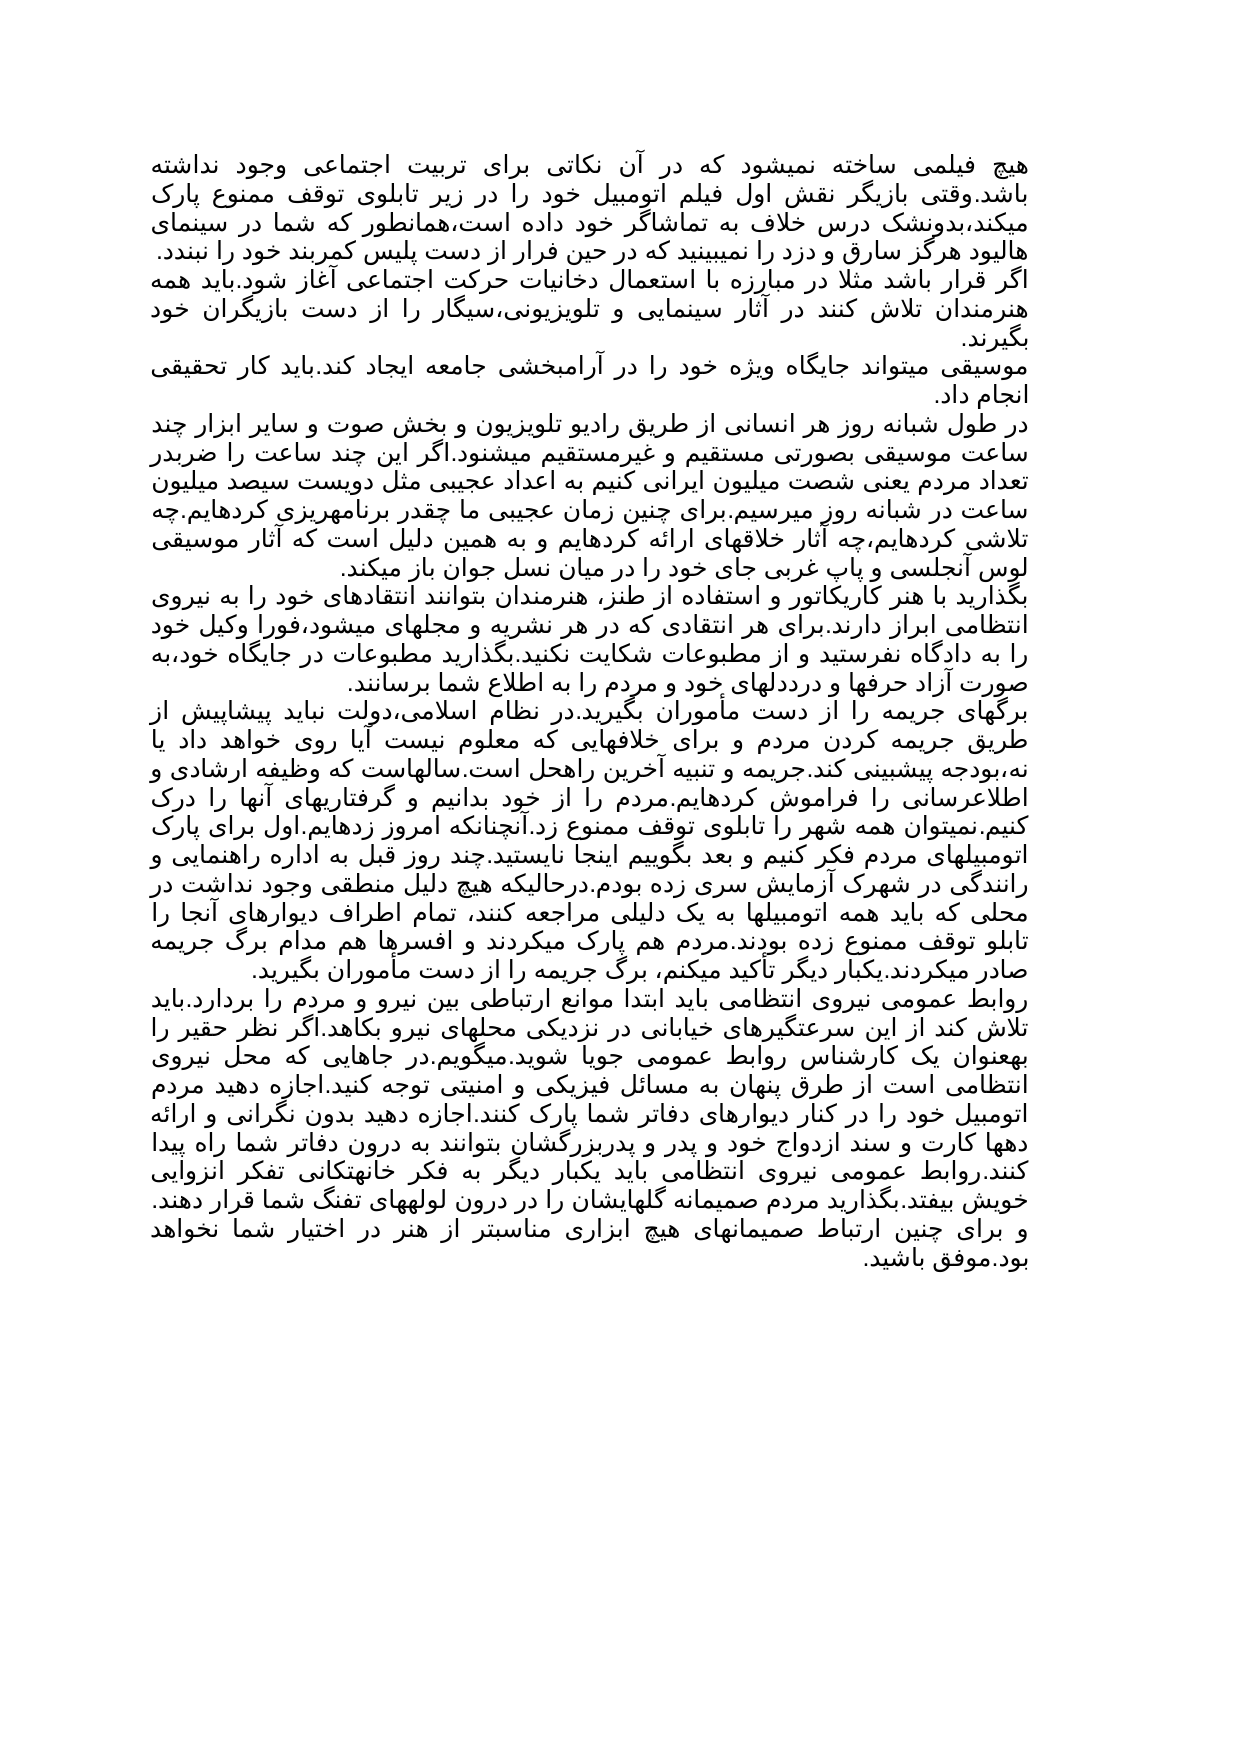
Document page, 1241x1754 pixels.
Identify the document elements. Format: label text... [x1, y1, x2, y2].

text بگذارید با هنر کاریکاتور و استفاده از طنز، هنرمندان بتوانند انتقادهای خود را به نیروی انتظامی‏ ابراز دارند.برای هر انتقادی که در هر نشریه و مجله‏ای می‏شود،فورا وکیل خود را به دادگاه‏ نفرستید و از مطبوعات شکایت نکنید.بگذارید مطبوعات در جایگاه خود،به صورت آزاد حرفها و درددل‏های خود و مردم را به اطلاع شما برسانند. [150, 581, 1029, 696]
text هیچ فیلمی ساخته نمی‏شود که در آن نکاتی برای‏ تربیت اجتماعی وجود نداشته باشد.وقتی بازیگر نقش اول فیلم اتومبیل خود را در زیر تابلوی توقف‏ ممنوع پارک می‏کند،بدون‏شک درس خلاف به‏ تماشاگر خود داده است،همانطور که شما در سینمای‏ هالیود هرگز سارق و دزد را نمی‏بینید که در حین فرار از دست پلیس کمربند خود را نبندد. [150, 150, 1029, 265]
text برگ‏های جریمه را از دست مأموران بگیرید.در نظام‏ اسلامی،دولت نباید پیشاپیش از طریق جریمه کردن‏ مردم و برای خلاف‏هایی که معلوم نیست آیا روی‏ خواهد داد یا نه،بودجه پیش‏بینی کند.جریمه و تنبیه‏ آخرین راه‏حل است.سالهاست که وظیفه ارشادی و اطلاع‏رسانی را فراموش کرده‏ایم.مردم را از خود بدانیم و گرفتاریهای آنها را درک کنیم.نمی‏توان همه‏ شهر را تابلوی توقف ممنوع زد.آنچنان‏که امروز زده‏ایم.اول برای پارک اتومبیلهای مردم فکر کنیم و بعد بگوییم اینجا نایستید.چند روز قبل به اداره‏ راهنمایی و رانندگی در شهرک آزمایش سری زده‏ بودم.درحالیکه هیچ دلیل منطقی وجود نداشت در محلی که باید همه اتومبیلها به یک دلیلی مراجعه کنند، تمام اطراف دیوارهای آنجا را تابلو توقف ممنوع‏ زده بودند.مردم هم پارک می‏کردند و افسرها هم مدام‏ برگ جریمه صادر می‏کردند.یکبار دیگر تأکید می‏کنم، برگ جریمه را از دست مأموران بگیرید. [150, 696, 1029, 984]
text موسیقی می‏تواند جایگاه ویژه خود را در آرام‏بخشی‏ جامعه ایجاد کند.باید کار تحقیقی انجام داد. [150, 351, 1029, 409]
text روابط عمومی نیروی انتظامی باید ابتدا موانع‏ ارتباطی بین نیرو و مردم را بردارد.باید تلاش کند از این سرعت‏گیرهای خیابانی در نزدیکی محل‏های نیرو بکاهد.اگر نظر حقیر را به‏عنوان یک کارشناس‏ روابط عمومی جویا شوید.می‏گویم.در جاهایی که‏ محل نیروی انتظامی است از طرق پنهان به مسائل‏ فیزیکی و امنیتی توجه کنید.اجازه دهید مردم‏ اتومبیل خود را در کنار دیوارهای دفاتر شما پارک‏ کنند.اجازه دهید بدون نگرانی و ارائه دهها کارت و سند ازدواج خود و پدر و پدربزرگشان بتوانند به‏ درون دفاتر شما راه پیدا کنند.روابط عمومی نیروی‏ انتظامی باید یکبار دیگر به فکر خانه‏تکانی تفکر انزوایی خویش بیفتد.بگذارید مردم صمیمانه‏ گلهایشان را در درون لوله‏های تفنگ شما قرار دهند. و برای چنین ارتباط صمیمانه‏ای هیچ ابزاری مناسبتر از هنر در اختیار شما نخواهد بود.موفق باشید. [150, 984, 1029, 1271]
text در طول شبانه روز هر انسانی از طریق رادیو تلویزیون و بخش صوت و سایر ابزار چند ساعت‏ موسیقی بصورتی مستقیم و غیرمستقیم می‏شنود.اگر این چند ساعت را ضربدر تعداد مردم یعنی شصت‏ میلیون ایرانی کنیم به اعداد عجیبی مثل دویست‏ سیصد میلیون ساعت در شبانه روز می‏رسیم.برای‏ چنین زمان عجیبی ما چقدر برنامه‏ریزی کرده‏ایم.چه‏ تلاشی کرده‏ایم،چه آثار خلاقه‏ای ارائه کرده‏ایم و به‏ همین دلیل است که آثار موسیقی لوس آنجلسی و پاپ غربی جای خود را در میان نسل جوان باز می‏کند. [150, 409, 1029, 581]
text اگر قرار باشد مثلا در مبارزه با استعمال دخانیات‏ حرکت اجتماعی آغاز شود.باید همه هنرمندان تلاش‏ کنند در آثار سینمایی و تلویزیونی،سیگار را از دست بازیگران خود بگیرند. [150, 265, 1029, 351]
